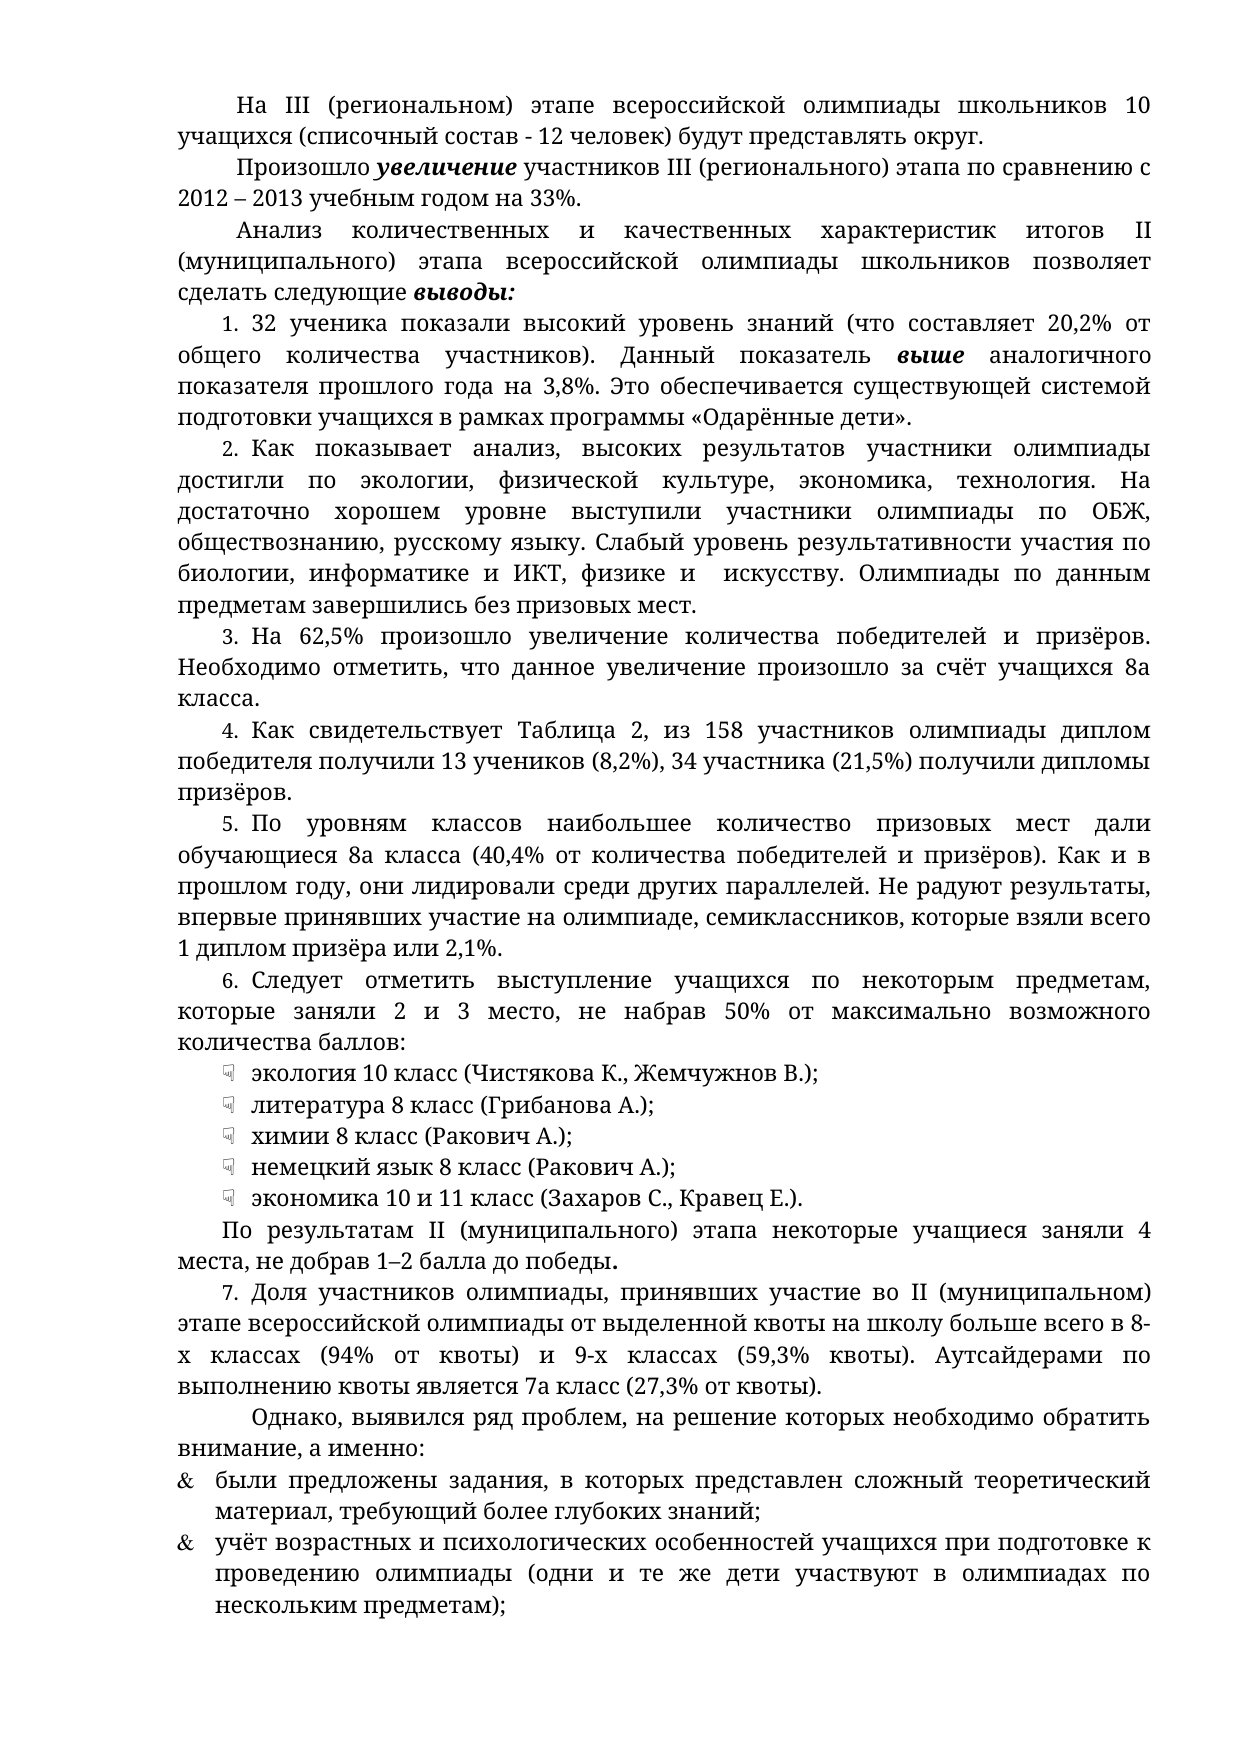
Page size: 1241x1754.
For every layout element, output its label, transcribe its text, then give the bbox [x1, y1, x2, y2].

list немецкий язык 8 класс (Ракович А.); [177, 1151, 1152, 1182]
list экономика 10 и 11 класс (Захаров С., Кравец Е.). [177, 1182, 1152, 1214]
list На 62,5% произошло увеличение количества победителей и призёров. Необходимо отметить, что данное увеличение произошло за счёт учащихся 8а класса. [177, 620, 1152, 714]
list 32 ученика показали высокий уровень знаний (что составляет 20,2% от общего количества участников). Данный показатель выше аналогичного показателя прошлого года на 3,8%. Это обеспечивается существующей системой подготовки учащихся в рамках программы «Одарённые дети». [177, 307, 1152, 432]
text Произошло увеличение участников III (регионального) этапа по сравнению с 2012 – 2013 учебным годом на 33%. [177, 151, 1152, 214]
list По уровням классов наибольшее количество призовых мест дали обучающиеся 8а класса (40,4% от количества победителей и призёров). Как и в прошлом году, они лидировали среди других параллелей. Не радуют результаты, впервые принявших участие на олимпиаде, семиклассников, которые взяли всего 1 диплом призёра или 2,1%. [177, 807, 1152, 964]
list литература 8 класс (Грибанова А.); [177, 1089, 1152, 1120]
text Анализ количественных и качественных характеристик итогов II (муниципального) этапа всероссийской олимпиады школьников позволяет сделать следующие выводы: [177, 214, 1152, 307]
list учёт возрастных и психологических особенностей учащихся при подготовке к проведению олимпиады (одни и те же дети участвуют в олимпиадах по нескольким предметам); [177, 1526, 1152, 1620]
list были предложены задания, в которых представлен сложный теоретический материал, требующий более глубоких знаний; [177, 1464, 1152, 1526]
list Как свидетельствует Таблица 2, из 158 участников олимпиады диплом победителя получили 13 учеников (8,2%), 34 участника (21,5%) получили дипломы призёров. [177, 714, 1152, 807]
list Как показывает анализ, высоких результатов участники олимпиады достигли по экологии, физической культуре, экономика, технология. На достаточно хорошем уровне выступили участники олимпиады по ОБЖ, обществознанию, русскому языку. Слабый уровень результативности участия по биологии, информатике и ИКТ, физике и искусству. Олимпиады по данным предметам завершились без призовых мест. [177, 432, 1152, 620]
text По результатам II (муниципального) этапа некоторые учащиеся заняли 4 места, не добрав 1–2 балла до победы. [177, 1214, 1152, 1276]
list Следует отметить выступление учащихся по некоторым предметам, которые заняли 2 и 3 место, не набрав 50% от максимально возможного количества баллов: [177, 964, 1152, 1057]
text На III (региональном) этапе всероссийской олимпиады школьников 10 учащихся (списочный состав - 12 человек) будут представлять округ. [177, 89, 1152, 151]
text Однако, выявился ряд проблем, на решение которых необходимо обратить внимание, а именно: [177, 1401, 1152, 1464]
list экология 10 класс (Чистякова К., Жемчужнов В.); [177, 1057, 1152, 1089]
list Доля участников олимпиады, принявших участие во II (муниципальном) этапе всероссийской олимпиады от выделенной квоты на школу больше всего в 8-х классах (94% от квоты) и 9-х классах (59,3% квоты). Аутсайдерами по выполнению квоты является 7а класс (27,3% от квоты). [177, 1276, 1152, 1401]
list химии 8 класс (Ракович А.); [177, 1120, 1152, 1151]
